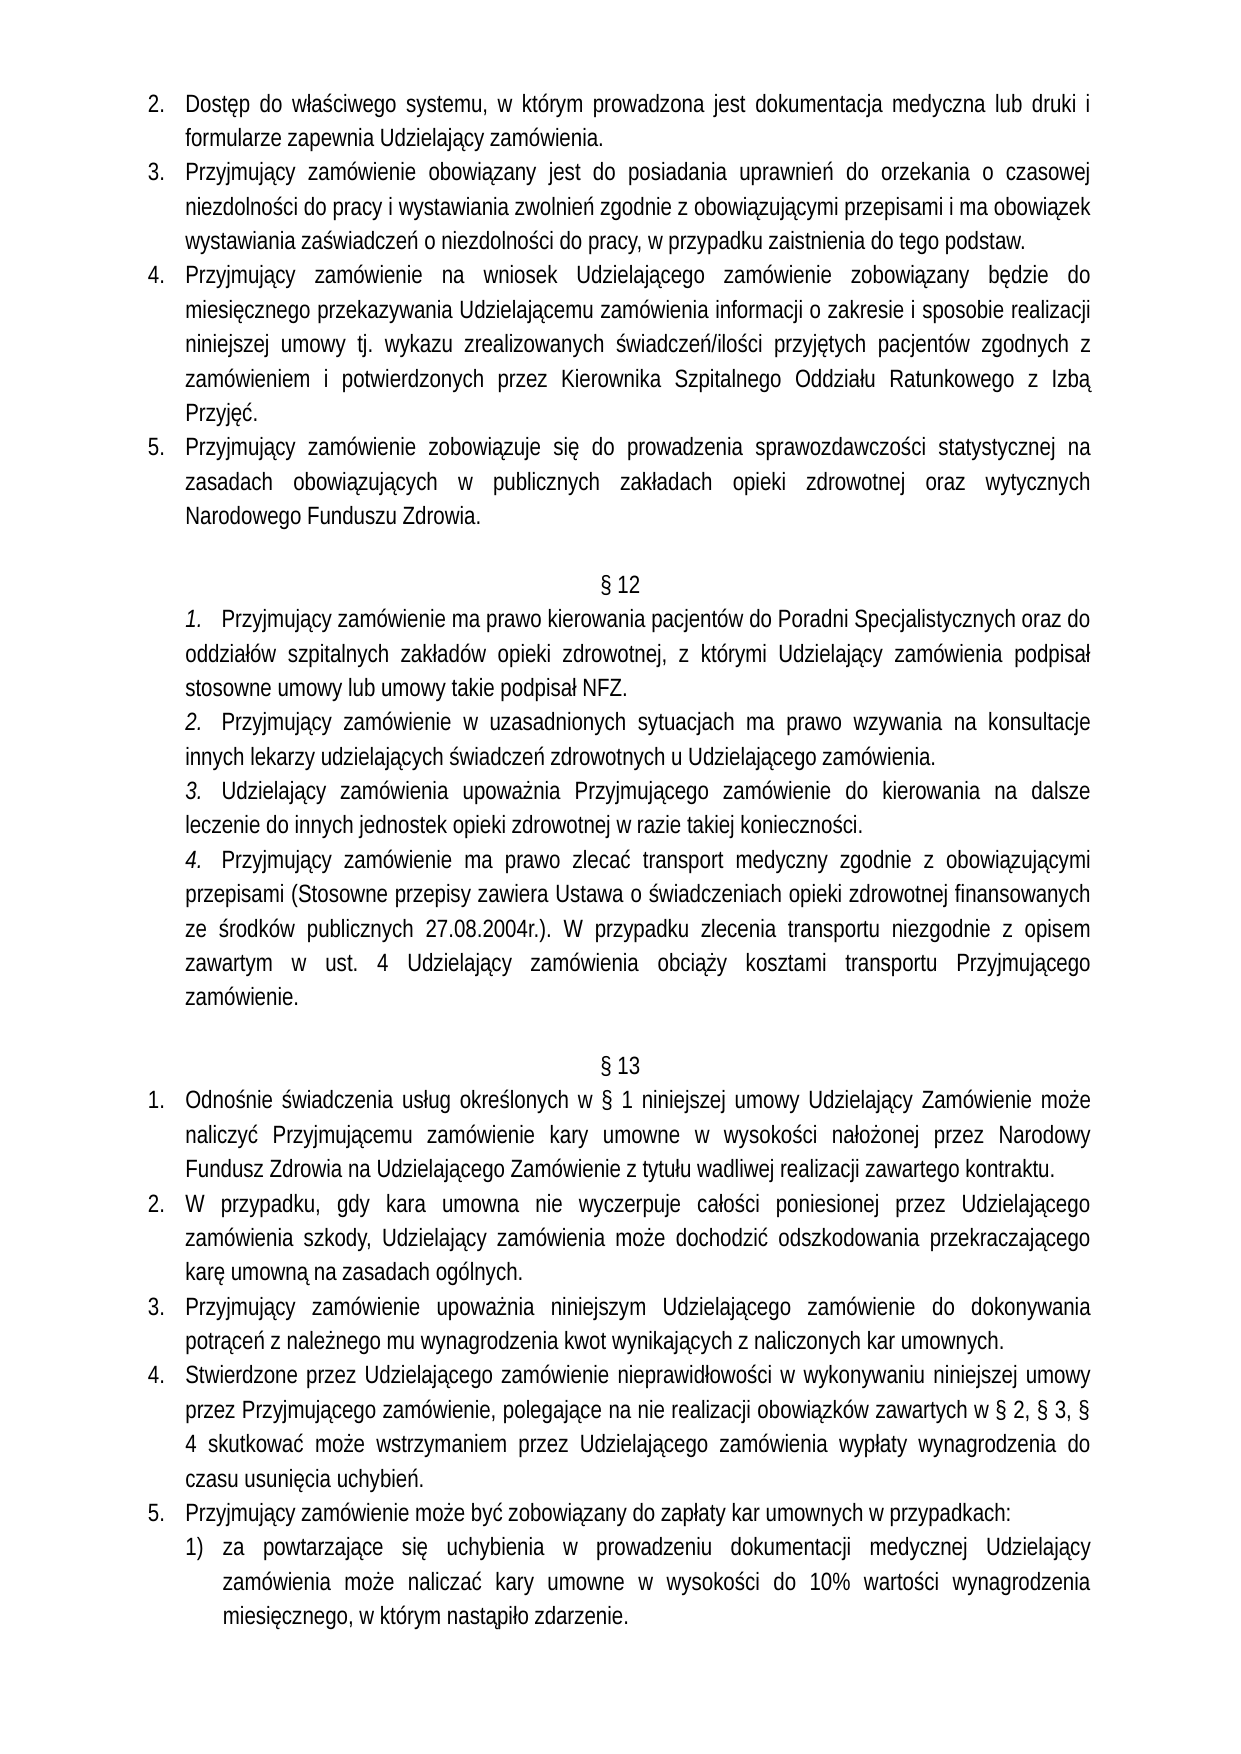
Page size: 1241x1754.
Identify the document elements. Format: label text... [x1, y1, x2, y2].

list Przyjmujący zamówienie w uzasadnionych sytuacjach ma prawo wzywania na konsultacje innych lekarzy udzielających świadczeń zdrowotnych u Udzielającego zamówienia. [185, 707, 1092, 770]
list Przyjmujący zamówienie ma prawo zlecać transport medyczny zgodnie z obowiązującymi przepisami (Stosowne przepisy zawiera Ustawa o świadczeniach opieki zdrowotnej finansowanych ze środków publicznych 27.08.2004r.). W przypadku zlecenia transportu niezgodnie z opisem zawartym w ust. 4 Udzielający zamówienia obciąży kosztami transportu Przyjmującego zamówienie. [185, 845, 1092, 1011]
list Dostęp do właściwego systemu, w którym prowadzona jest dokumentacja medyczna lub druki i formularze zapewnia Udzielający zamówienia. [148, 89, 1092, 152]
text § 13 [148, 1051, 1092, 1080]
list Odnośnie świadczenia usług określonych w § 1 niniejszej umowy Udzielający Zamówienie może naliczyć Przyjmującemu zamówienie kary umowne w wysokości nałożonej przez Narodowy Fundusz Zdrowia na Udzielającego Zamówienie z tytułu wadliwej realizacji zawartego kontraktu. [148, 1086, 1092, 1183]
list Przyjmujący zamówienie ma prawo kierowania pacjentów do Poradni Specjalistycznych oraz do oddziałów szpitalnych zakładów opieki zdrowotnej, z którymi Udzielający zamówienia podpisał stosowne umowy lub umowy takie podpisał NFZ. [185, 604, 1092, 702]
list za powtarzające się uchybienia w prowadzeniu dokumentacji medycznej Udzielający zamówienia może naliczać kary umowne w wysokości do 10% wartości wynagrodzenia miesięcznego, w którym nastąpiło zdarzenie. [185, 1532, 1092, 1630]
list Przyjmujący zamówienie obowiązany jest do posiadania uprawnień do orzekania o czasowej niezdolności do pracy i wystawiania zwolnień zgodnie z obowiązującymi przepisami i ma obowiązek wystawiania zaświadczeń o niezdolności do pracy, w przypadku zaistnienia do tego podstaw. [148, 157, 1092, 255]
text § 12 [148, 570, 1092, 598]
list Przyjmujący zamówienie zobowiązuje się do prowadzenia sprawozdawczości statystycznej na zasadach obowiązujących w publicznych zakładach opieki zdrowotnej oraz wytycznych Narodowego Funduszu Zdrowia. [148, 432, 1092, 530]
list Stwierdzone przez Udzielającego zamówienie nieprawidłowości w wykonywaniu niniejszej umowy przez Przyjmującego zamówienie, polegające na nie realizacji obowiązków zawartych w § 2, § 3, § 4 skutkować może wstrzymaniem przez Udzielającego zamówienia wypłaty wynagrodzenia do czasu usunięcia uchybień. [148, 1361, 1092, 1492]
list W przypadku, gdy kara umowna nie wyczerpuje całości poniesionej przez Udzielającego zamówienia szkody, Udzielający zamówienia może dochodzić odszkodowania przekraczającego karę umowną na zasadach ogólnych. [148, 1189, 1092, 1286]
list Udzielający zamówienia upoważnia Przyjmującego zamówienie do kierowania na dalsze leczenie do innych jednostek opieki zdrowotnej w razie takiej konieczności. [185, 776, 1092, 839]
list Przyjmujący zamówienie na wniosek Udzielającego zamówienie zobowiązany będzie do miesięcznego przekazywania Udzielającemu zamówienia informacji o zakresie i sposobie realizacji niniejszej umowy tj. wykazu zrealizowanych świadczeń/ilości przyjętych pacjentów zgodnych z zamówieniem i potwierdzonych przez Kierownika Szpitalnego Oddziału Ratunkowego z Izbą Przyjęć. [148, 261, 1092, 427]
list Przyjmujący zamówienie może być zobowiązany do zapłaty kar umownych w przypadkach: [148, 1498, 1092, 1527]
list Przyjmujący zamówienie upoważnia niniejszym Udzielającego zamówienie do dokonywania potrąceń z należnego mu wynagrodzenia kwot wynikających z naliczonych kar umownych. [148, 1292, 1092, 1355]
